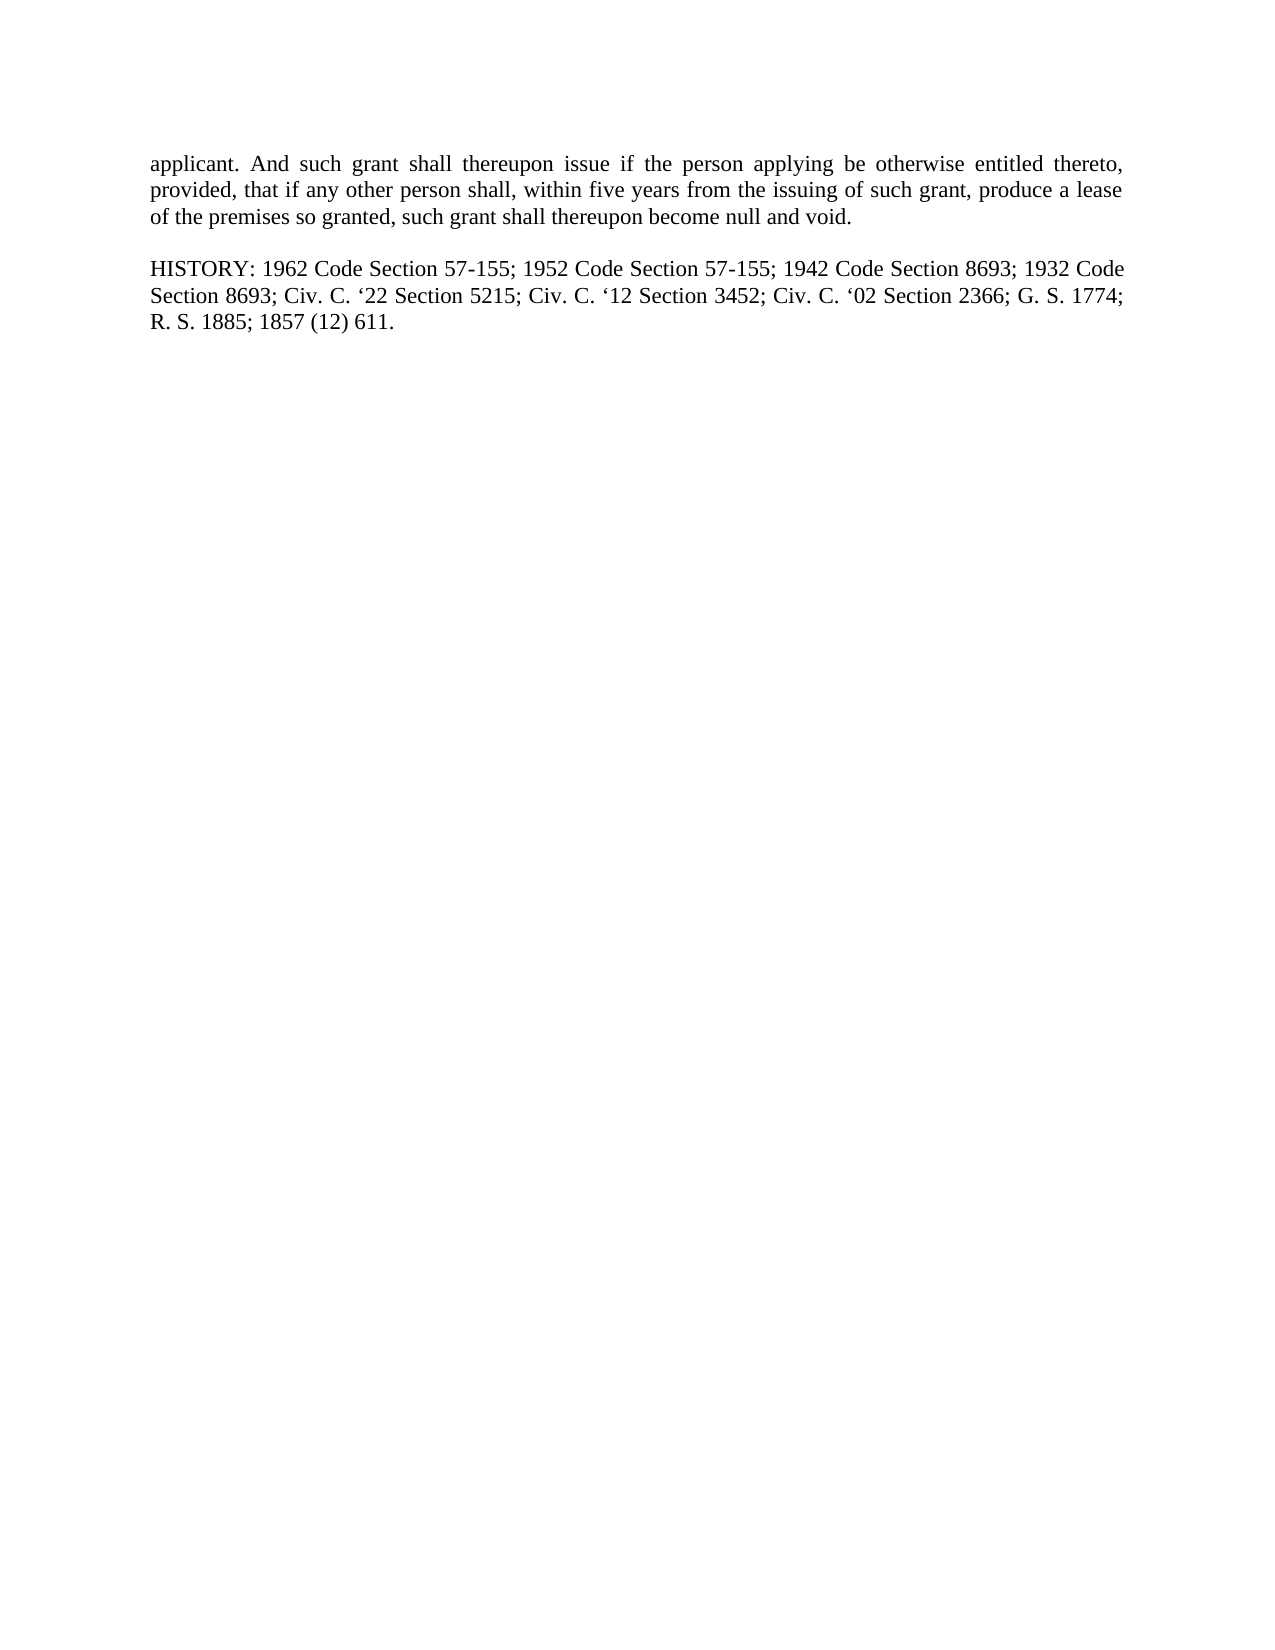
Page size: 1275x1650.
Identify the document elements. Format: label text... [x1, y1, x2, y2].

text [150, 150, 1125, 229]
text HISTORY: 1962 Code Section 57-155; 1952 Code Section 57-155; 1942 Code Section 8693; 1932 Code Section 8693; Civ. C. ‘22 Section 5215; Civ. C. ‘12 Section 3452; Civ. C. ‘02 Section 2366; G. S. 1774; R. S. 1885; 1857 (12) 611. [150, 255, 1125, 334]
